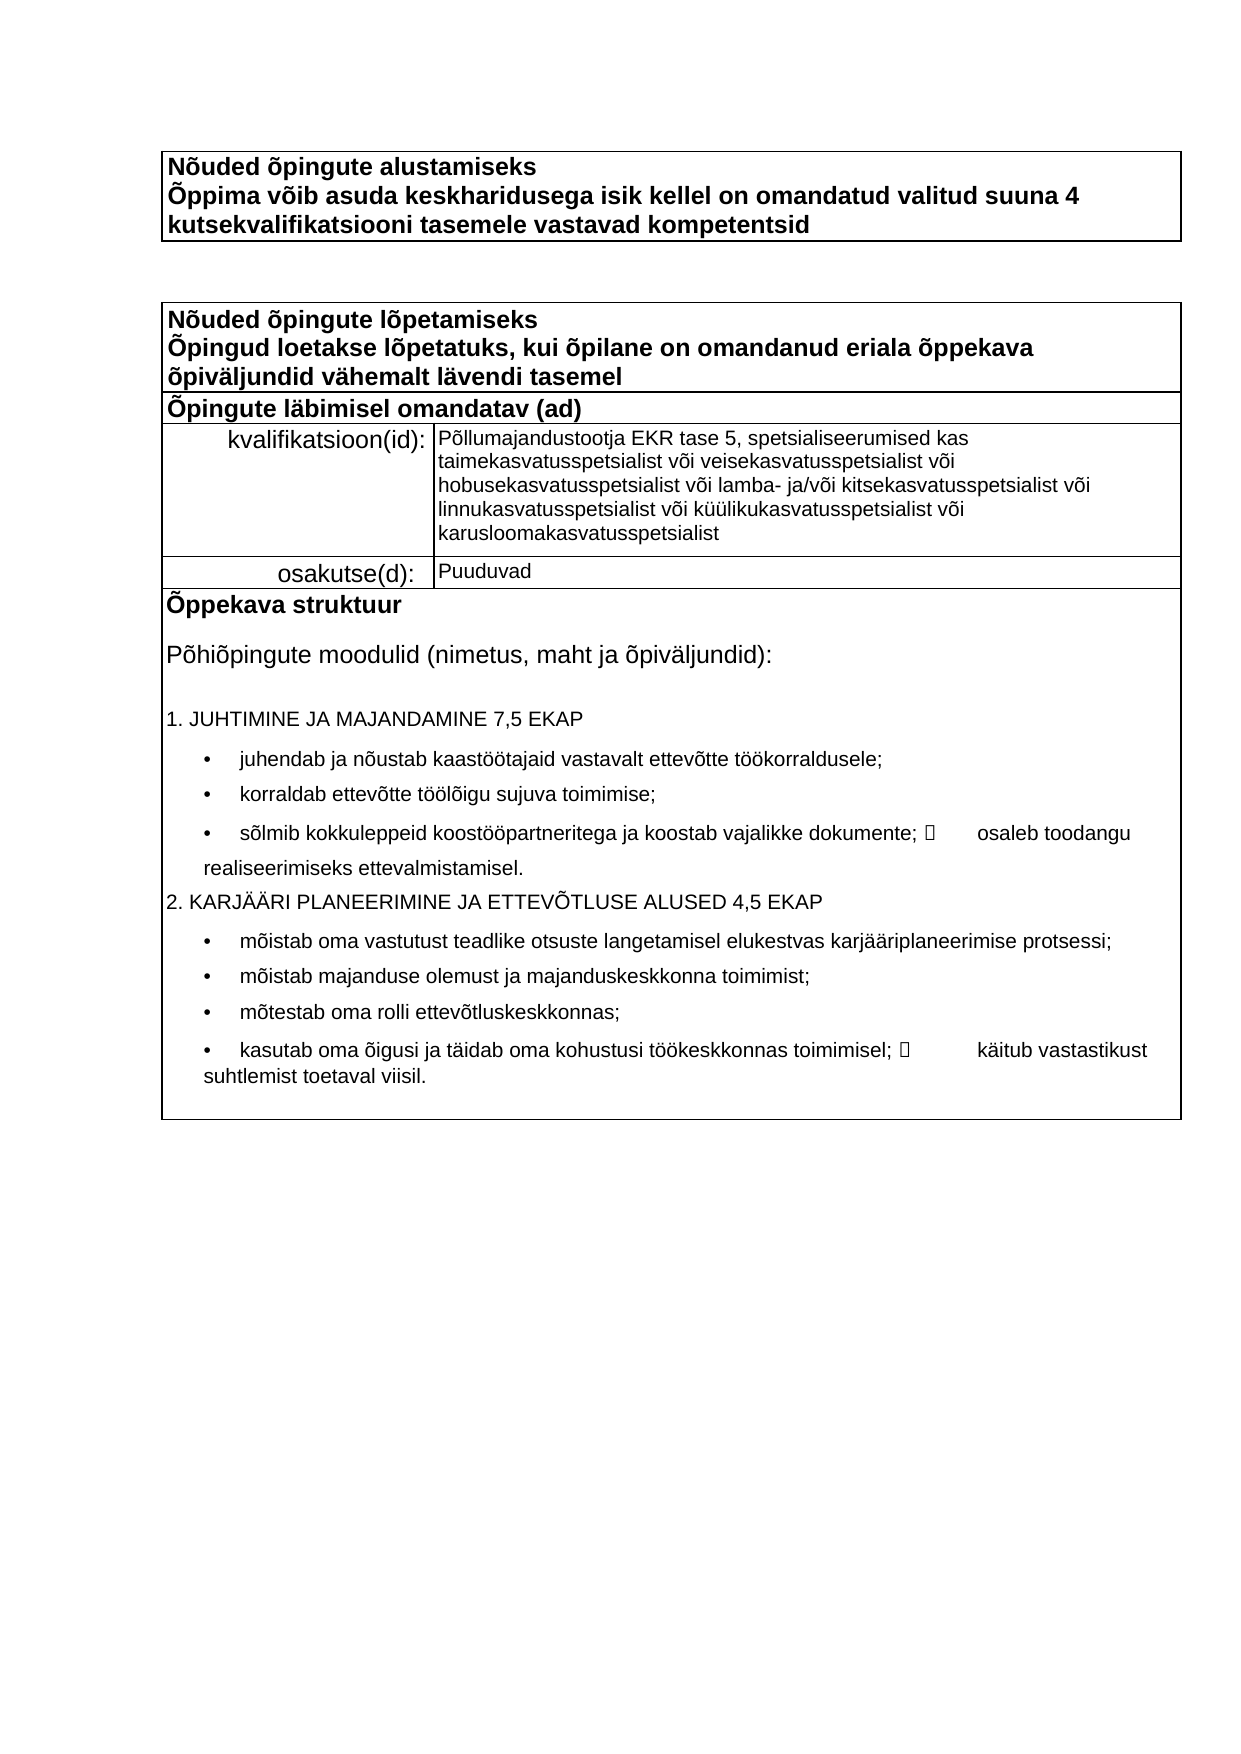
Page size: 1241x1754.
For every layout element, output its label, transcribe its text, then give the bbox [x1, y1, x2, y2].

table_cell osakutse(d): [163, 557, 433, 587]
table_cell kvalifikatsioon(id): [163, 424, 433, 556]
table_cell Õppekava struktuur Põhiõpingute moodulid (nimetus, maht ja õpiväljundid): JUHTIMINE JA MAJANDAMINE 7,5 EKAP juhendab ja nõustab kaastöötajaid vastavalt ettevõtte töökorraldusele; korraldab ettevõtte töölõigu sujuva toimimise; sõlmib kokkuleppeid koostööpartneritega ja koostab vajalikke dokumente;  osaleb toodangu realiseerimiseks ettevalmistamisel. KARJÄÄRI PLANEERIMINE JA ETTEVÕTLUSE ALUSED 4,5 EKAP mõistab oma vastutust teadlike otsuste langetamisel elukestvas karjääriplaneerimise protsessi; mõistab majanduse olemust ja majanduskeskkonna toimimist; mõtestab oma rolli ettevõtluskeskkonnas; kasutab oma õigusi ja täidab oma kohustusi töökeskkonnas toimimisel;  käitub vastastikust suhtlemist toetaval viisil. [163, 589, 1180, 1119]
table_header Nõuded õpingute lõpetamiseks Õpingud loetakse lõpetatuks, kui õpilane on omandanud eriala õppekava õpiväljundid vähemalt lävendi tasemel [163, 303, 1180, 391]
table_cell Õpingute läbimisel omandatav (ad) [163, 393, 1180, 422]
table_cell Nõuded õpingute alustamiseks Õppima võib asuda keskharidusega isik kellel on omandatud valitud suuna 4 kutsekvalifikatsiooni tasemele vastavad kompetentsid [163, 152, 1180, 240]
table_cell Puuduvad [435, 557, 1180, 587]
table_cell Põllumajandustootja EKR tase 5, spetsialiseerumised kas taimekasvatusspetsialist või veisekasvatusspetsialist või hobusekasvatusspetsialist või lamba- ja/või kitsekasvatusspetsialist või linnukasvatusspetsialist või küülikukasvatusspetsialist või karusloomakasvatusspetsialist [435, 424, 1180, 556]
